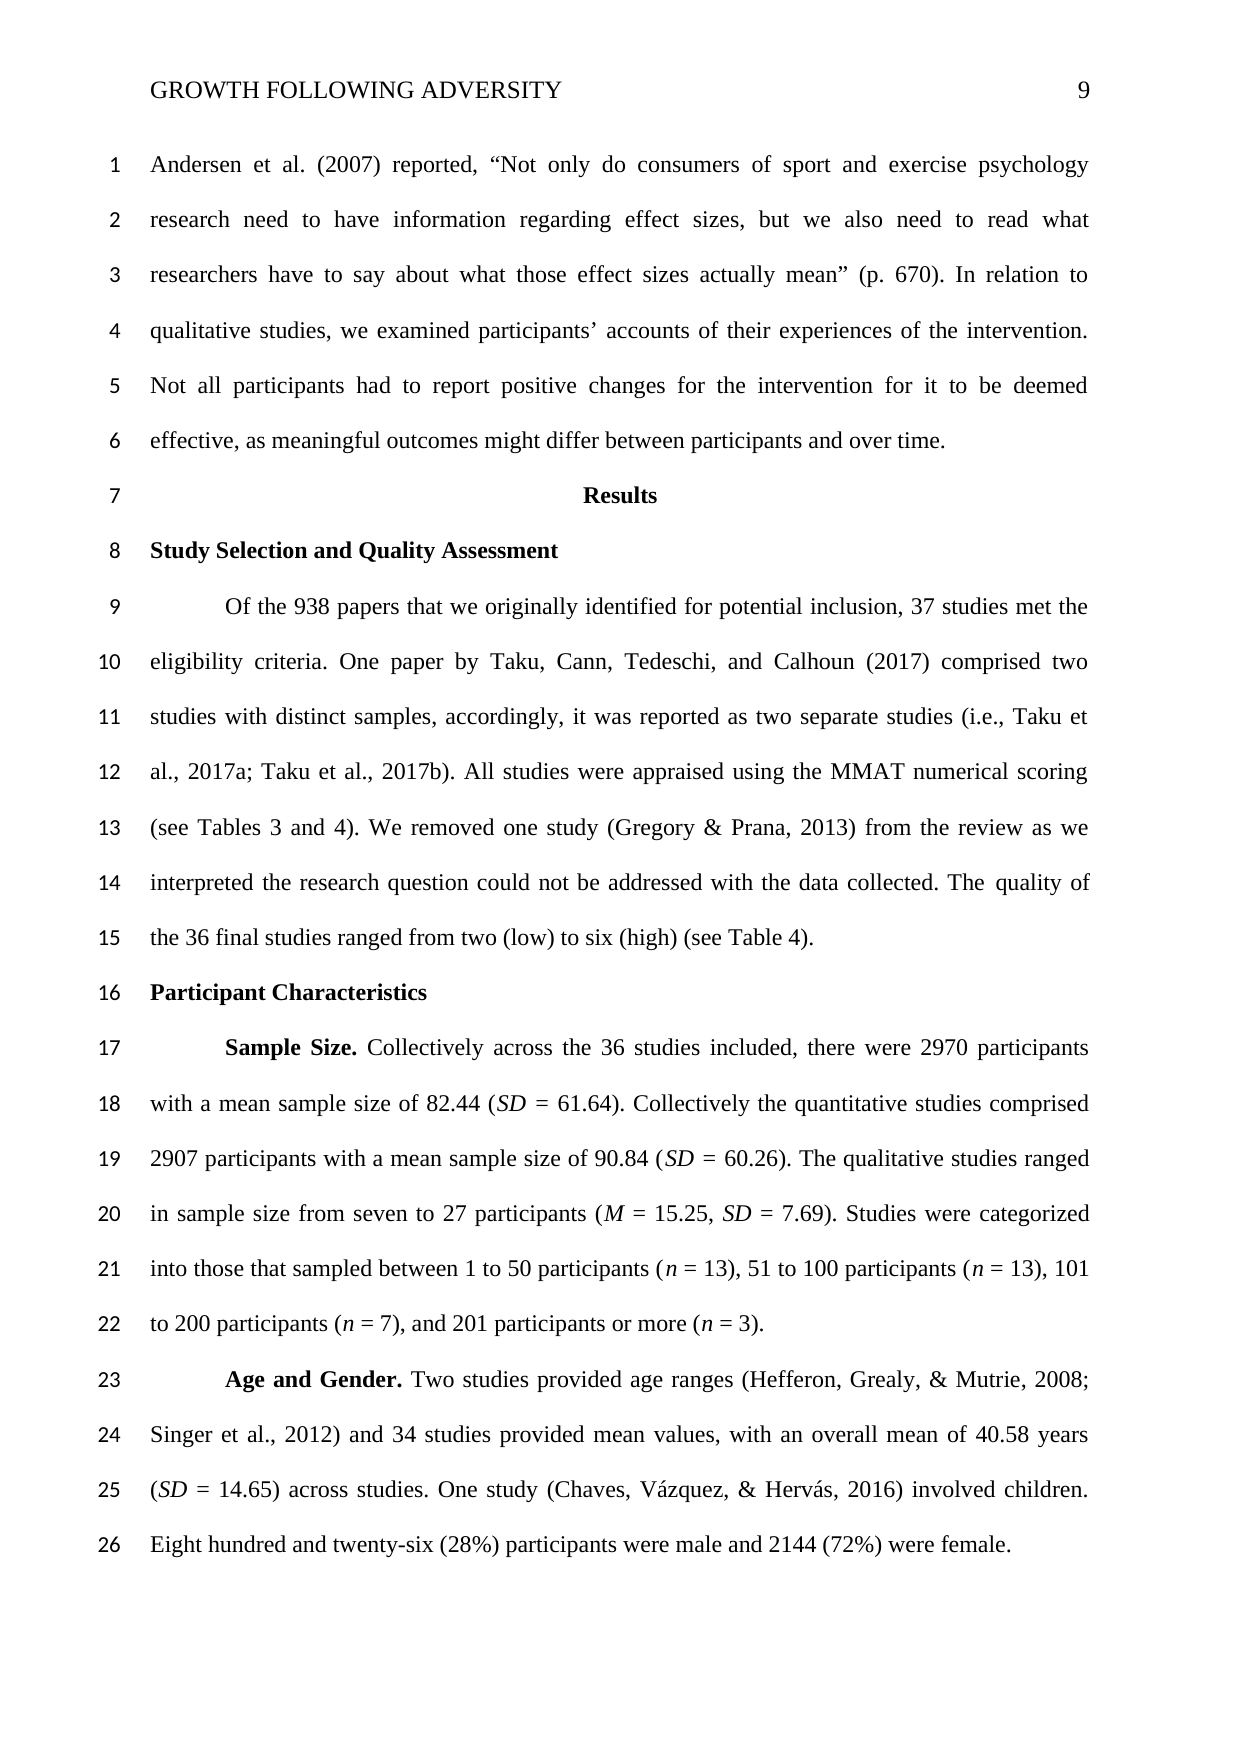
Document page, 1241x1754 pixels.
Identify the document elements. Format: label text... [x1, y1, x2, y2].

text Age and Gender. Two studies provided age ranges (Hefferon, Grealy, & Mutrie, 2008; Singer et al., 2012) and 34 studies provided mean values, with an overall mean of 40.58 years (SD = 14.65) across studies. One study (Chaves, Vázquez, & Hervás, 2016) involved children. Eight hundred and twenty-six (28%) participants were male and 2144 (72%) were female. [150, 1364, 1090, 1558]
text Results [150, 481, 1090, 509]
text Sample Size. Collectively across the 36 studies included, there were 2970 participants with a mean sample size of 82.44 (SD = 61.64). Collectively the quantitative studies comprised 2907 participants with a mean sample size of 90.84 (SD = 60.26). The qualitative studies ranged in sample size from seven to 27 participants (M = 15.25, SD = 7.69). Studies were categorized into those that sampled between 1 to 50 participants (n = 13), 51 to 100 participants (n = 13), 101 to 200 participants (n = 7), and 201 participants or more (n = 3). [150, 1033, 1090, 1337]
text Of the 938 papers that we originally identified for potential inclusion, 37 studies met the eligibility criteria. One paper by Taku, Cann, Tedeschi, and Calhoun (2017) comprised two studies with distinct samples, accordingly, it was reported as two separate studies (i.e., Taku et al., 2017a; Taku et al., 2017b). All studies were appraised using the MMAT numerical scoring (see Tables 3 and 4). We removed one study (Gregory & Prana, 2013) from the review as we interpreted the research question could not be addressed with the data collected. The quality of the 36 final studies ranged from two (low) to six (high) (see Table 4). [150, 592, 1090, 951]
text Study Selection and Quality Assessment [150, 536, 1090, 564]
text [150, 150, 1090, 454]
text Participant Characteristics [150, 978, 1090, 1006]
